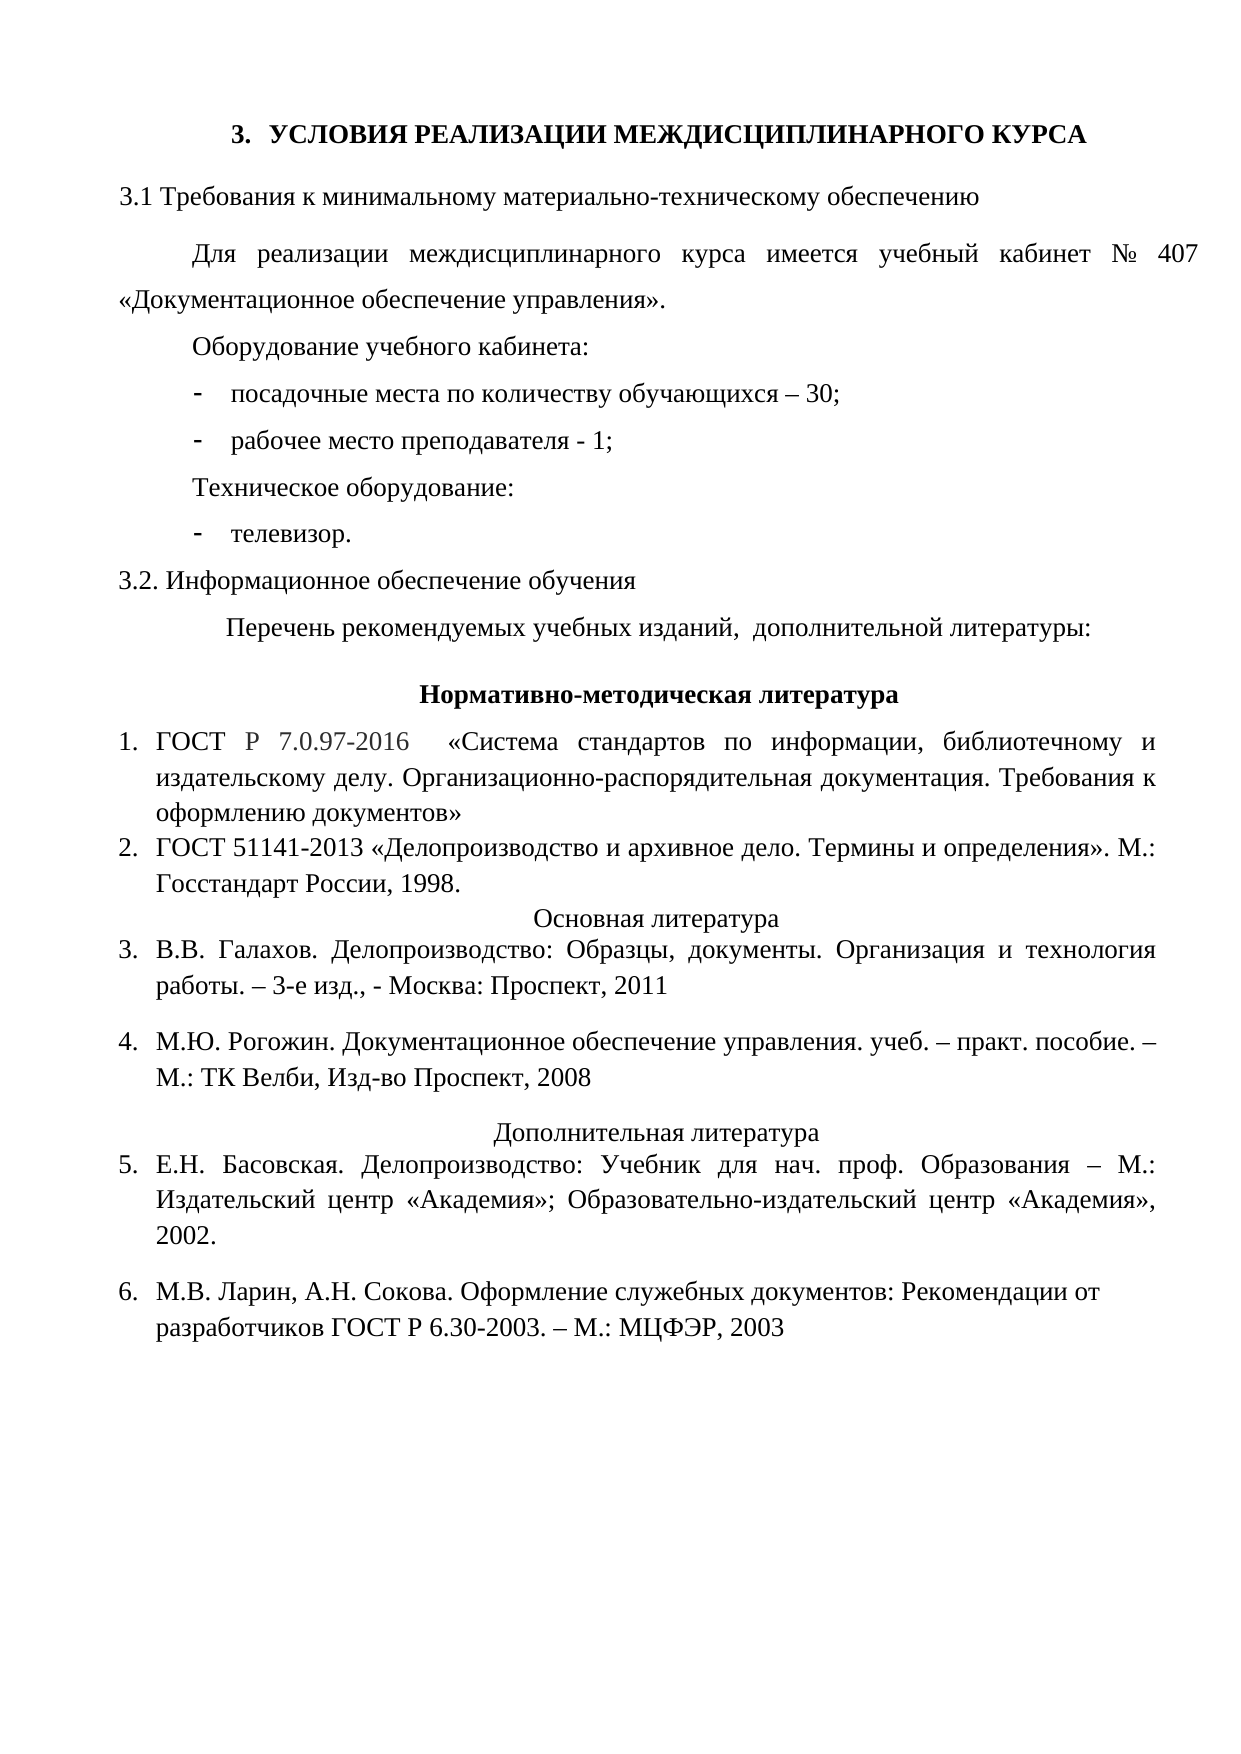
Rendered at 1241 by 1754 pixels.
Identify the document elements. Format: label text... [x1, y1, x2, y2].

text 3.1 Требования к минимальному материально-техническому обеспечению [119, 180, 1200, 212]
text Для реализации междисциплинарного курса имеется учебный кабинет № 407 «Документационное обеспечение управления». [118, 237, 1200, 315]
list УСЛОВИЯ РЕАЛИЗАЦИИ МЕЖДИСЦИПЛИНАРНОГО КУРСА [118, 118, 1200, 149]
subtitle 3.2. Информационное обеспечение обучения [118, 564, 1200, 595]
table_cell М.Ю. Рогожин. Документационное обеспечение управления. учеб. – практ. пособие. – М.: ТК Велби, Изд-во Проспект, 2008 [107, 1025, 1168, 1117]
table_cell Дополнительная литература [107, 1117, 1168, 1148]
table_cell Основная литература [107, 902, 1168, 933]
table_header ГОСТ Р 7.0.97-2016 «Система стандартов по информации, библиотечному и издательскому делу. Организационно-распорядительная документация. Требования к оформлению документов» [107, 725, 1168, 832]
text Оборудование учебного кабинета: [118, 330, 1200, 361]
text Нормативно-методическая литература [118, 678, 1200, 709]
table_cell Е.Н. Басовская. Делопроизводство: Учебник для нач. проф. Образования – М.: Издательский центр «Академия»; Образовательно-издательский центр «Академия», 2002. [107, 1148, 1168, 1275]
text Перечень рекомендуемых учебных изданий, дополнительной литературы: [118, 611, 1200, 642]
list посадочные места по количеству обучающихся – 30; [193, 377, 1200, 408]
table_cell М.В. Ларин, А.Н. Сокова. Оформление служебных документов: Рекомендации от разработчиков ГОСТ Р 6.30-2003. – М.: МЦФЭР, 2003 [107, 1275, 1168, 1367]
table_cell ГОСТ 51141-2013 «Делопроизводство и архивное дело. Термины и определения». М.: Госстандарт России, 1998. [107, 832, 1168, 902]
list телевизор. [193, 517, 1200, 549]
text Техническое оборудование: [118, 471, 1200, 502]
table_cell В.В. Галахов. Делопроизводство: Образцы, документы. Организация и технология работы. – 3-е изд., - Москва: Проспект, 2011 [107, 934, 1168, 1025]
list рабочее место преподавателя - 1; [193, 424, 1200, 455]
